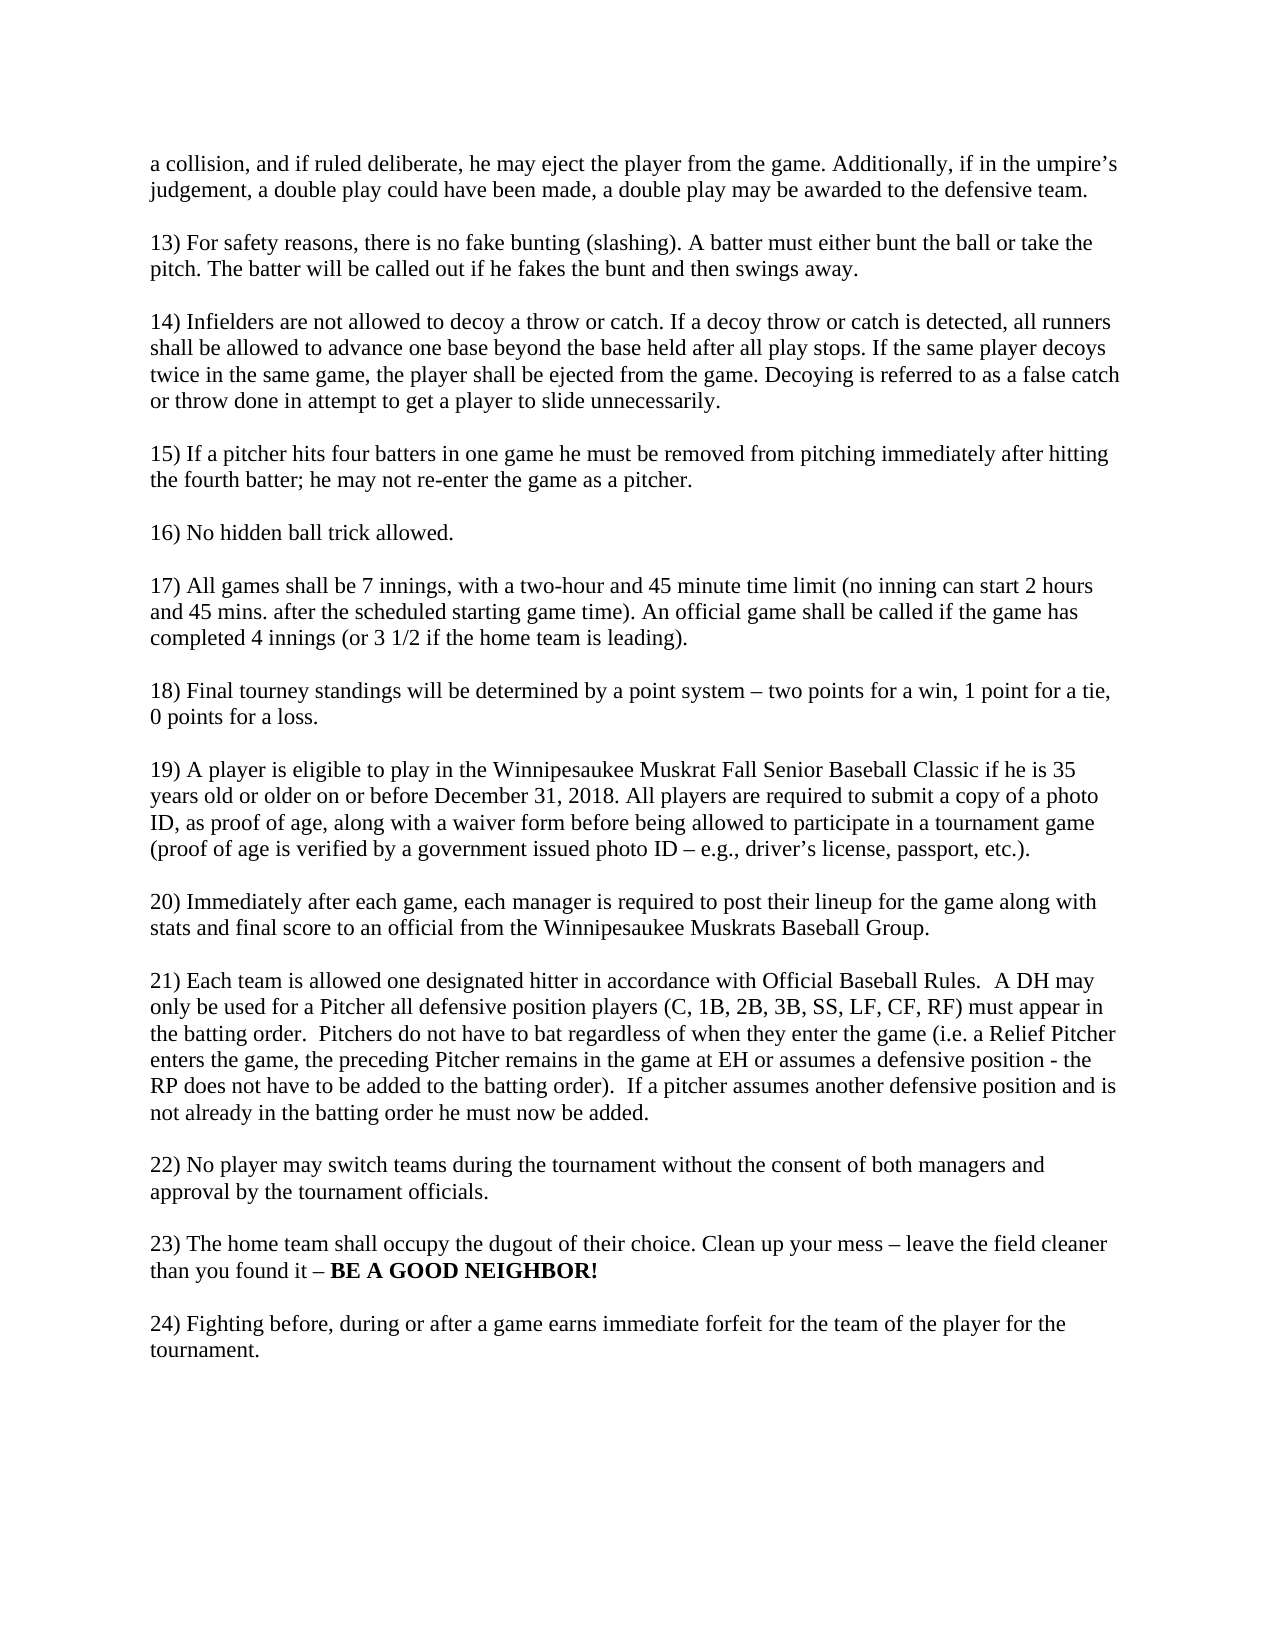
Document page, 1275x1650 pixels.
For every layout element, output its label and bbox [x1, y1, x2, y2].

text [150, 150, 1125, 1417]
